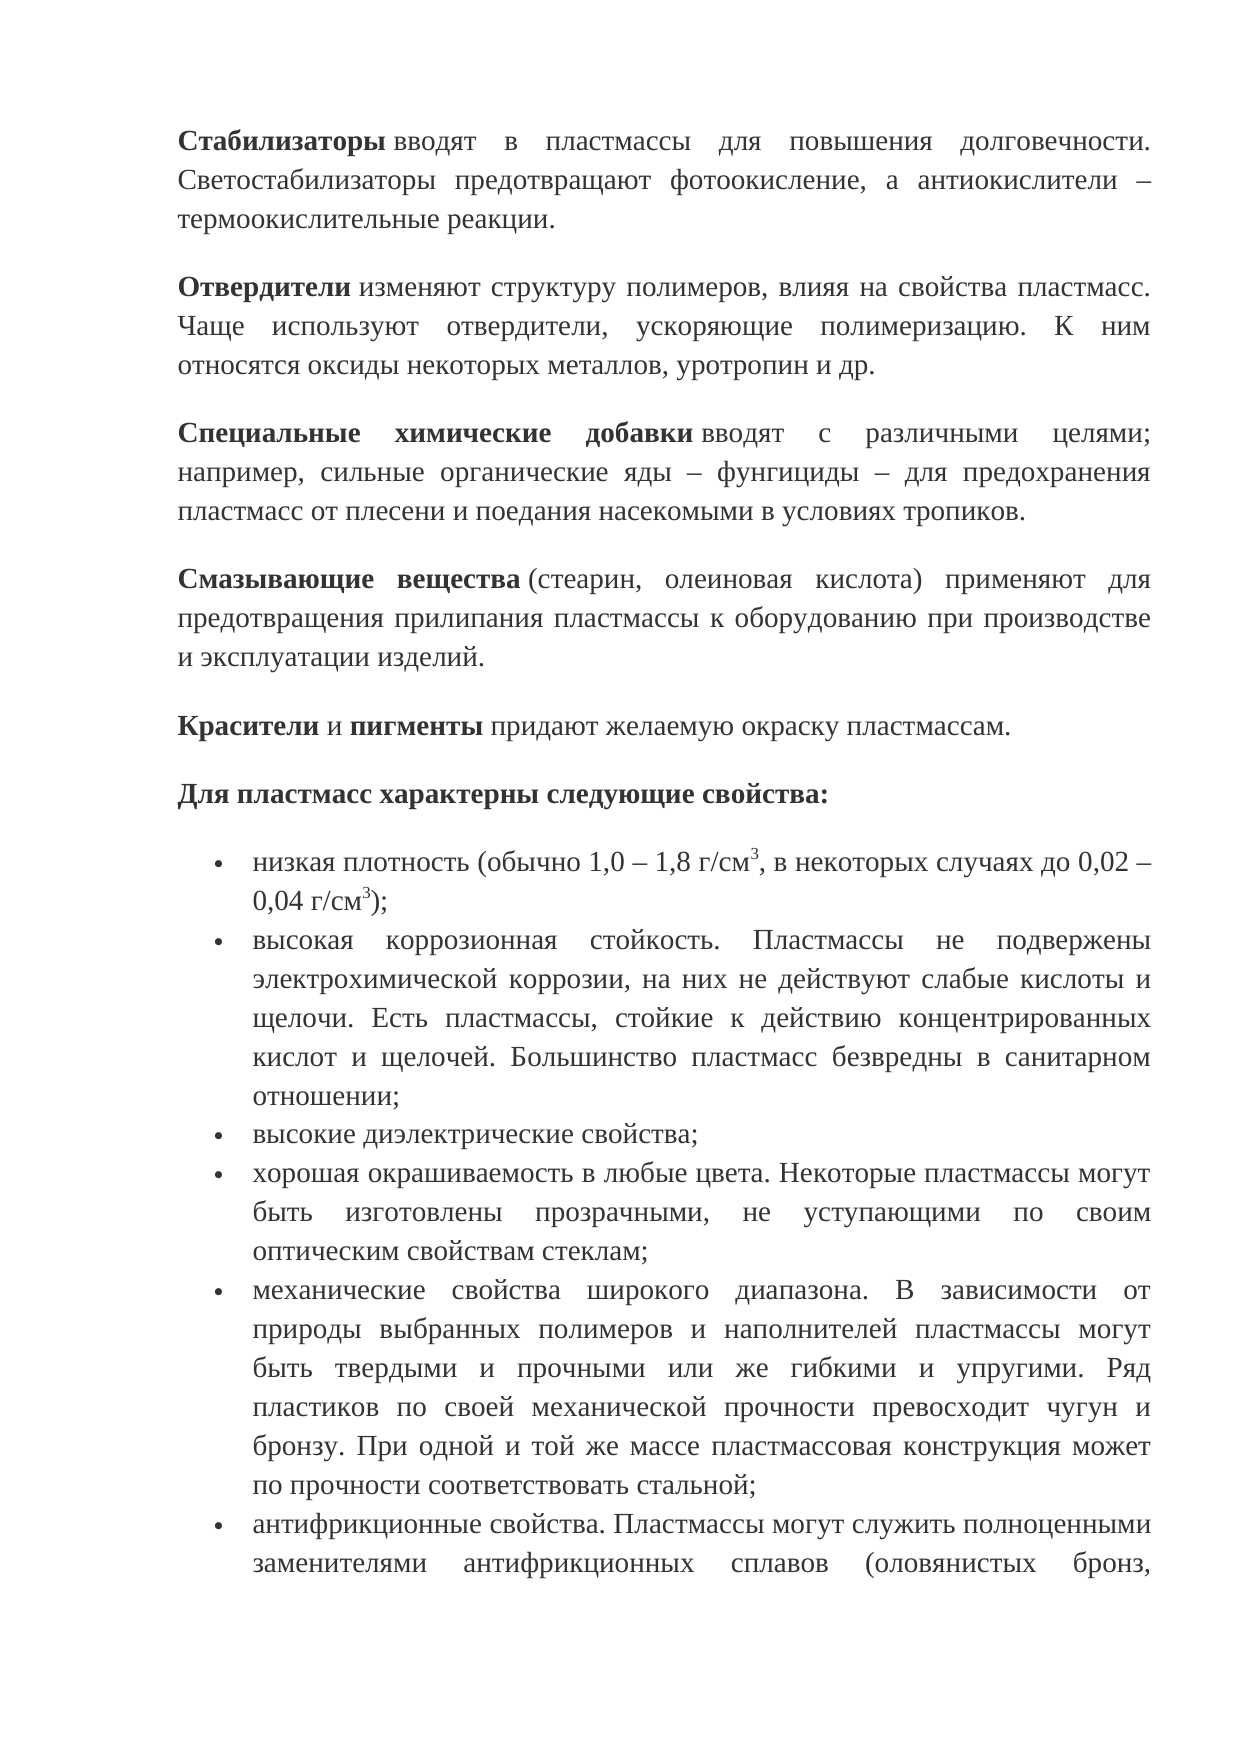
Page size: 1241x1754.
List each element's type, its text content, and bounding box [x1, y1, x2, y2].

list хорошая окрашиваемость в любые цвета. Некоторые пластмассы могут быть изготовлены прозрачными, не уступающими по своим оптическим свойствам стеклам; [215, 1150, 1152, 1267]
list низкая плотность (обычно 1,0 – 1,8 г/см3, в некоторых случаях до 0,02 – 0,04 г/см3); [215, 838, 1152, 916]
text Красители и пигменты придают желаемую окраску пластмассам. [177, 702, 1152, 741]
text Смазывающие вещества (стеарин, олеиновая кислота) применяют для предотвращения прилипания пластмассы к оборудованию при производстве и эксплуатации изделий. [177, 556, 1152, 673]
text Отвердители изменяют структуру полимеров, влияя на свойства пластмасс. Чаще используют отвердители, ускоряющие полимеризацию. К ним относятся оксиды некоторых металлов, уротропин и др. [177, 264, 1152, 381]
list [215, 1501, 1152, 1579]
text Специальные химические добавки вводят с различными целями; например, сильные органические яды – фунгициды – для предохранения пластмасс от плесени и поедания насекомыми в условиях тропиков. [177, 410, 1152, 527]
list высокая коррозионная стойкость. Пластмассы не подвержены электрохимической коррозии, на них не действуют слабые кислоты и щелочи. Есть пластмассы, стойкие к действию концентрированных кислот и щелочей. Большинство пластмасс безвредны в санитарном отношении; [215, 916, 1152, 1111]
text Для пластмасс характерны следующие свойства: [177, 770, 1152, 809]
list высокие диэлектрические свойства; [215, 1111, 1152, 1150]
list механические свойства широкого диапазона. В зависимости от природы выбранных полимеров и наполнителей пластмассы могут быть твердыми и прочными или же гибкими и упругими. Ряд пластиков по своей механической прочности превосходит чугун и бронзу. При одной и той же массе пластмассовая конструкция может по прочности соответствовать стальной; [215, 1267, 1152, 1501]
text Стабилизаторы вводят в пластмассы для повышения долговечности. Светостабилизаторы предотвращают фотоокисление, а антиокислители – термоокислительные реакции. [177, 118, 1152, 235]
